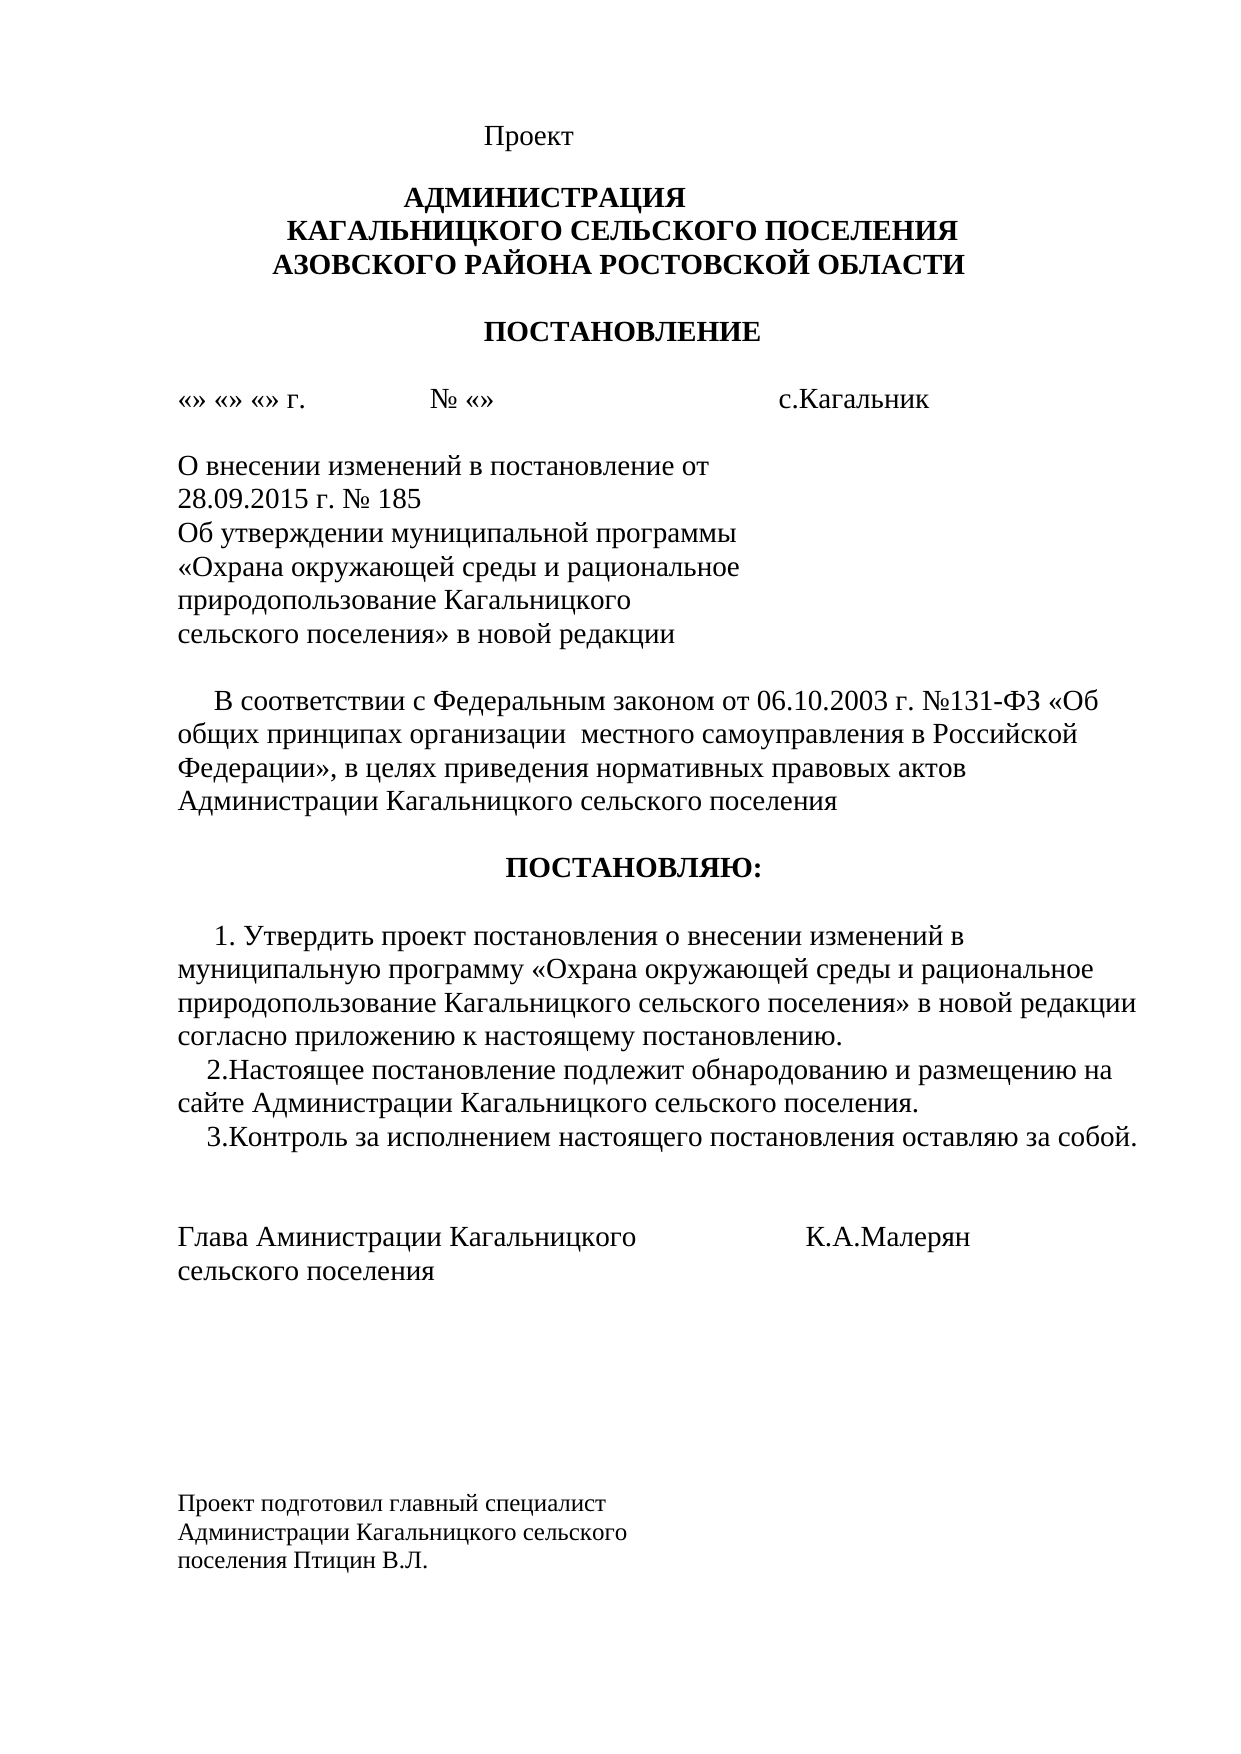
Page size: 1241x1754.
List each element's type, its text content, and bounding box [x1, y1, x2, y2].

text 2.Настоящее постановление подлежит обнародованию и размещению на сайте Администрации Кагальницкого сельского поселения. [177, 1052, 1152, 1119]
text поселения Птицин В.Л. [177, 1545, 1152, 1574]
text АДМИНИСТРАЦИЯ [177, 180, 1152, 213]
text 3.Контроль за исполнением настоящего постановления оставляю за собой. [177, 1119, 1152, 1152]
text «Охрана окружающей среды и рациональное [177, 549, 1152, 582]
text В соответствии с Федеральным законом от 06.10.2003 г. №131-ФЗ «Об общих принципах организации местного самоуправления в Российской Федерации», в целях приведения нормативных правовых актов Администрации Кагальницкого сельского поселения [177, 683, 1152, 817]
text О внесении изменений в постановление от [177, 448, 1152, 482]
text 1. Утвердить проект постановления о внесении изменений в муниципальную программу «Охрана окружающей среды и рациональное природопользование Кагальницкого сельского поселения» в новой редакции согласно приложению к настоящему постановлению. [177, 918, 1152, 1052]
text Глава Аминистрации Кагальницкого К.А.Малерян [177, 1219, 1152, 1253]
text сельского поселения [177, 1253, 1152, 1287]
text Проект [177, 118, 1152, 152]
text природопользование Кагальницкого [177, 582, 1152, 616]
text Администрации Кагальницкого сельского [177, 1517, 1152, 1545]
text ПОСТАНОВЛЯЮ: [177, 851, 1152, 884]
text 28.09.2015 г. № 185 [177, 482, 1152, 515]
text «» «» «» г. № «» с.Кагальник [177, 381, 1152, 414]
text ПОСТАНОВЛЕНИЕ [177, 314, 1152, 347]
text Об утверждении муниципальной программы [177, 515, 1152, 549]
text сельского поселения» в новой редакции [177, 616, 1152, 649]
text АЗОВСКОГО РАЙОНА РОСТОВСКОЙ ОБЛАСТИ [177, 247, 1152, 280]
text КАГАЛЬНИЦКОГО СЕЛЬСКОГО ПОСЕЛЕНИЯ [177, 213, 1152, 247]
text Проект подготовил главный специалист [177, 1488, 1152, 1517]
